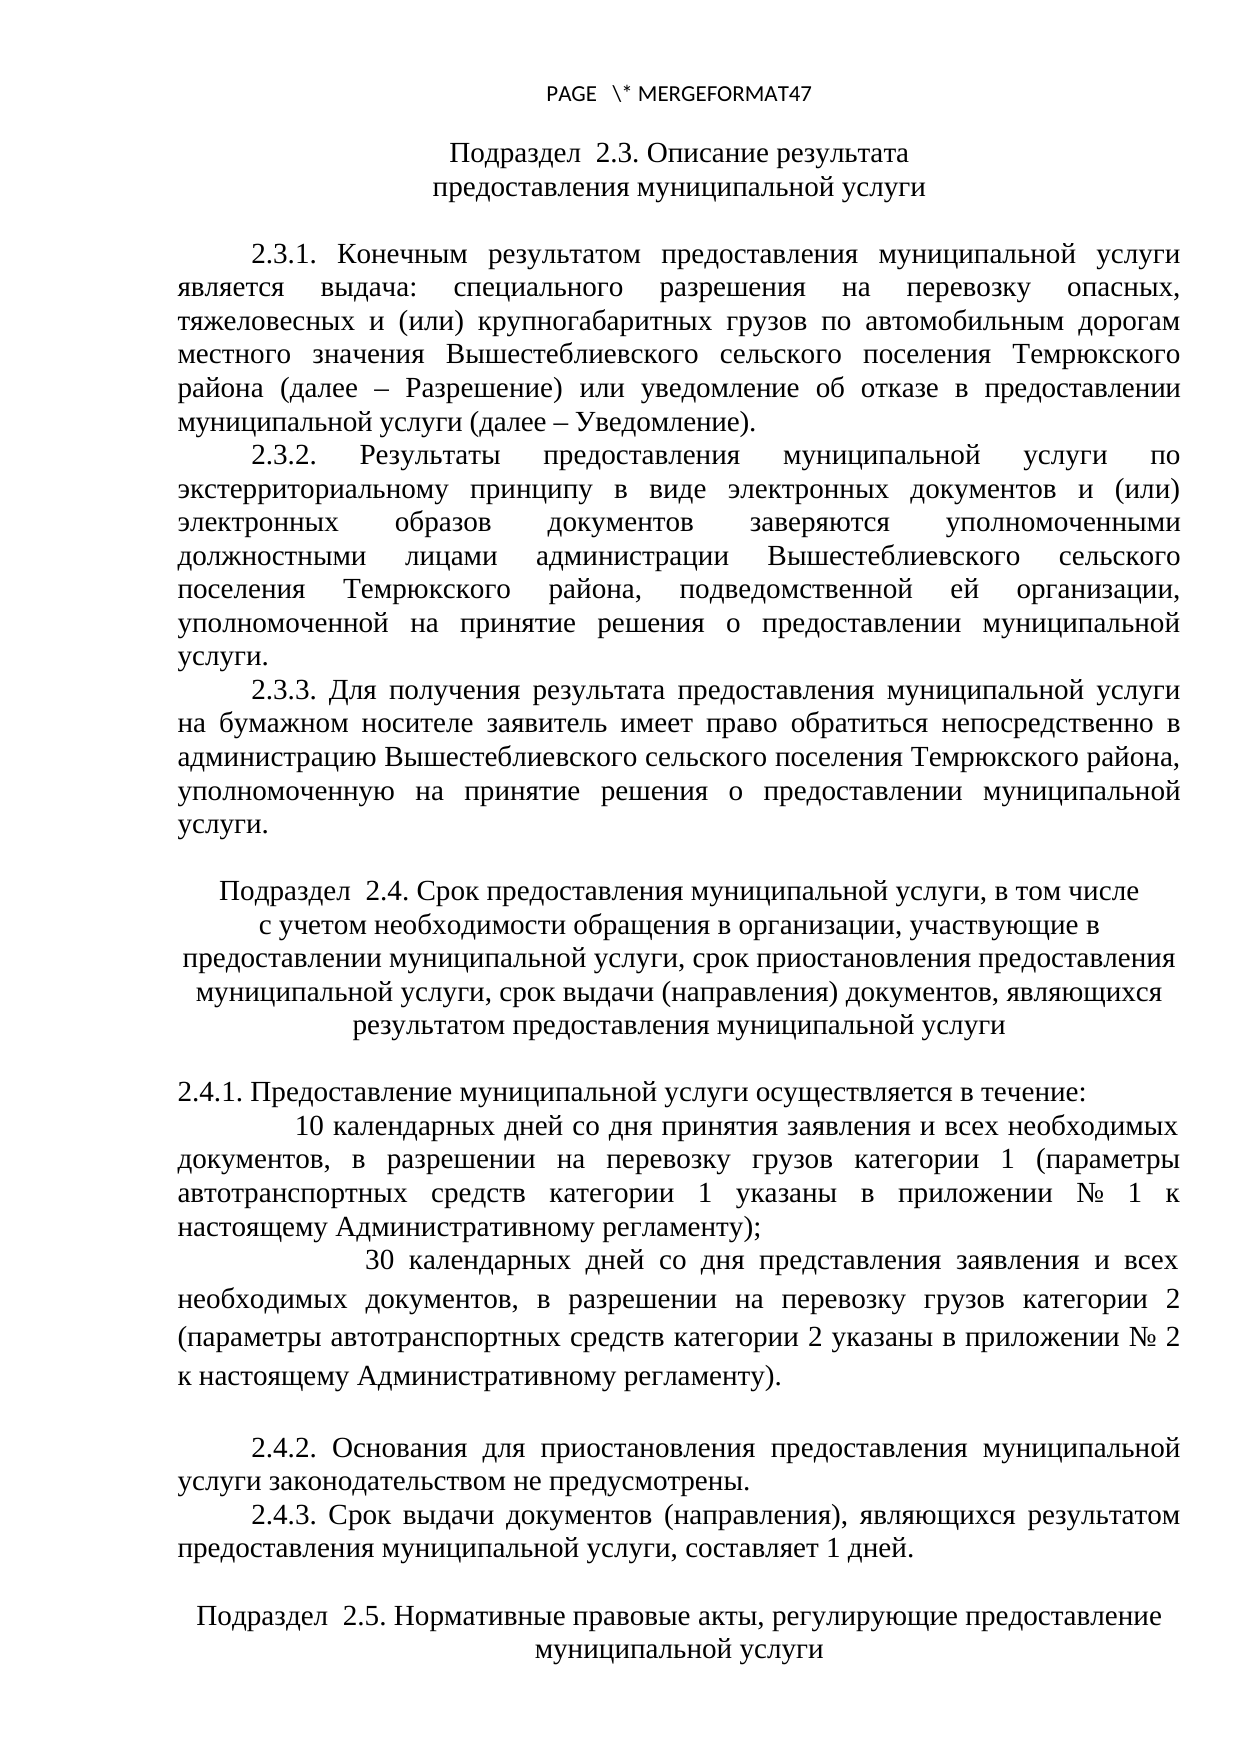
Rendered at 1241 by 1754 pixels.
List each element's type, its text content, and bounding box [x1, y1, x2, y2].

text Подраздел 2.4. Срок предоставления муниципальной услуги, в том числе [177, 873, 1181, 907]
text предоставления муниципальной услуги [177, 169, 1181, 202]
text 2.4.3. Срок выдачи документов (направления), являющихся результатом предоставления муниципальной услуги, составляет 1 дней. [177, 1497, 1181, 1564]
text 30 календарных дней со дня представления заявления и всех необходимых документов, в разрешении на перевозку грузов категории 2 (параметры автотранспортных средств категории 2 указаны в приложении № 2 к настоящему Административному регламенту). [177, 1242, 1181, 1391]
text 2.3.2. Результаты предоставления муниципальной услуги по экстерриториальному принципу в виде электронных документов и (или) электронных образов документов заверяются уполномоченными должностными лицами администрации Вышестеблиевского сельского поселения Темрюкского района, подведомственной ей организации, уполномоченной на принятие решения о предоставлении муниципальной услуги. [177, 437, 1181, 672]
text 2.4.1. Предоставление муниципальной услуги осуществляется в течение: [177, 1074, 1181, 1108]
text с учетом необходимости обращения в организации, участвующие в предоставлении муниципальной услуги, срок приостановления предоставления муниципальной услуги, срок выдачи (направления) документов, являющихся результатом предоставления муниципальной услуги [177, 907, 1181, 1041]
text 2.3.3. Для получения результата предоставления муниципальной услуги на бумажном носителе заявитель имеет право обратиться непосредственно в администрацию Вышестеблиевского сельского поселения Темрюкского района, уполномоченную на принятие решения о предоставлении муниципальной услуги. [177, 672, 1181, 840]
text 2.3.1. Конечным результатом предоставления муниципальной услуги является выдача: специального разрешения на перевозку опасных, тяжеловесных и (или) крупногабаритных грузов по автомобильным дорогам местного значения Вышестеблиевского сельского поселения Темрюкского района (далее – Разрешение) или уведомление об отказе в предоставлении муниципальной услуги (далее – Уведомление). [177, 236, 1181, 437]
text Подраздел 2.5. Нормативные правовые акты, регулирующие предоставление муниципальной услуги [177, 1598, 1181, 1665]
text Подраздел 2.3. Описание результата [177, 135, 1181, 169]
text 10 календарных дней со дня принятия заявления и всех необходимых документов, в разрешении на перевозку грузов категории 1 (параметры автотранспортных средств категории 1 указаны в приложении № 1 к настоящему Административному регламенту); [177, 1108, 1181, 1242]
text 2.4.2. Основания для приостановления предоставления муниципальной услуги законодательством не предусмотрены. [177, 1430, 1181, 1497]
